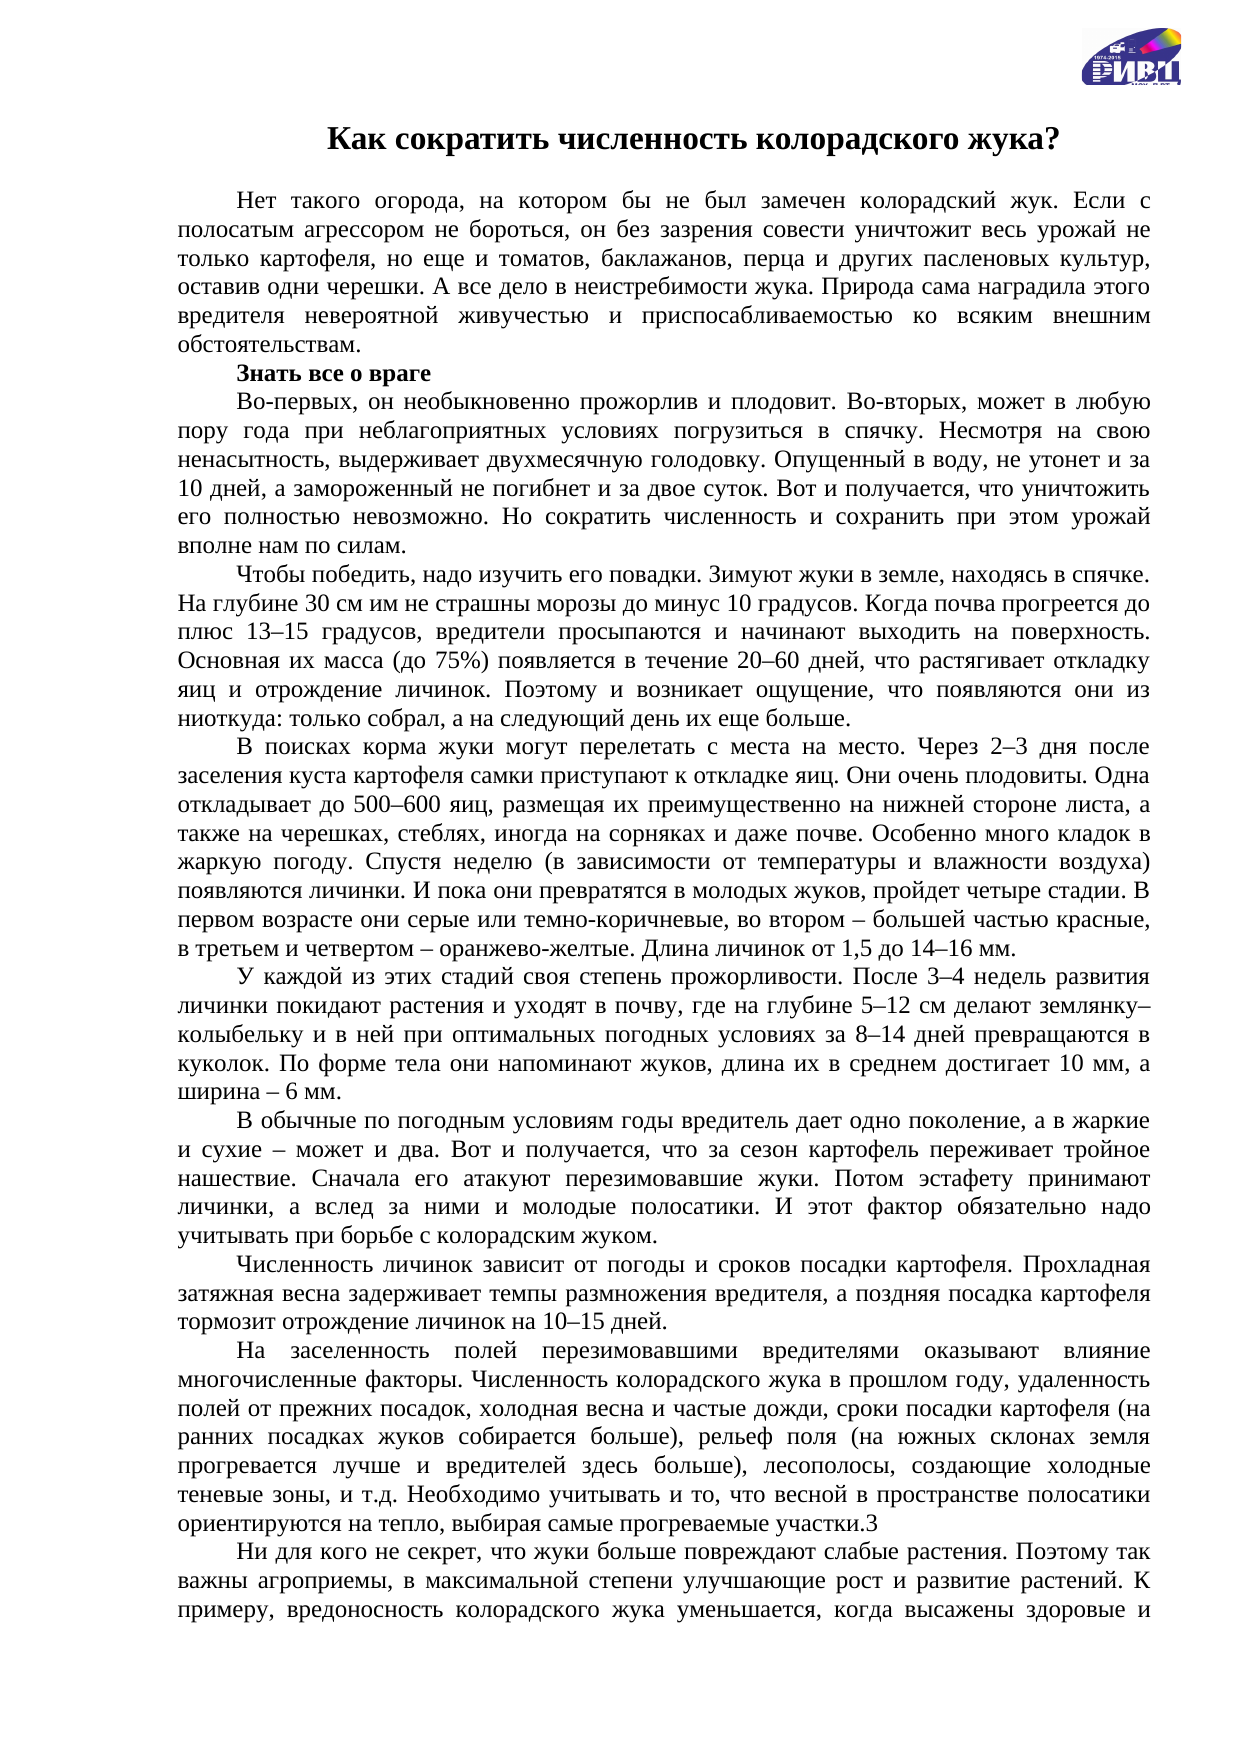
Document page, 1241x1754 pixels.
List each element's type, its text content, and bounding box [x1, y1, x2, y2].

text Нет такого огорода, на котором бы не был замечен колорадский жук. Если с полосатым агрессором не бороться, он без зазрения совести уничтожит весь урожай не только картофеля, но еще и томатов, баклажанов, перца и других пасленовых культур, оставив одни черешки. А все дело в неистребимости жука. Природа сама наградила этого вредителя невероятной живучестью и приспосабливаемостью ко всяким внешним обстоятельствам. [177, 185, 1152, 358]
picture [1081, 28, 1181, 85]
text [177, 1536, 1152, 1623]
text Численность личинок зависит от погоды и сроков посадки картофеля. Прохладная затяжная весна задерживает темпы размножения вредителя, а поздняя посадка картофеля тормозит отрождение личинок на 10–15 дней. [177, 1249, 1152, 1335]
text Как сократить численность колорадского жука? [177, 118, 1152, 156]
text Чтобы победить, надо изучить его повадки. Зимуют жуки в земле, находясь в спячке. На глубине 30 см им не страшны морозы до минус 10 градусов. Когда почва прогреется до плюс 13–15 градусов, вредители просыпаются и начинают выходить на поверхность. Основная их масса (до 75%) появляется в течение 20–60 дней, что растягивает откладку яиц и отрождение личинок. Поэтому и возникает ощущение, что появляются они из ниоткуда: только собрал, а на следующий день их еще больше. [177, 559, 1152, 731]
text Во-первых, он необыкновенно прожорлив и плодовит. Во-вторых, может в любую пору года при неблагоприятных условиях погрузиться в спячку. Несмотря на свою ненасытность, выдерживает двухмесячную голодовку. Опущенный в воду, не утонет и за 10 дней, а замороженный не погибнет и за двое суток. Вот и получается, что уничтожить его полностью невозможно. Но сократить численность и сохранить при этом урожай вполне нам по силам. [177, 386, 1152, 559]
text У каждой из этих стадий своя степень прожорливости. После 3–4 недель развития личинки покидают растения и уходят в почву, где на глубине 5–12 см делают землянку–колыбельку и в ней при оптимальных погодных условиях за 8–14 дней превращаются в куколок. По форме тела они напоминают жуков, длина их в среднем достигает 10 мм, а ширина – 6 мм. [177, 961, 1152, 1105]
text В поисках корма жуки могут перелетать с места на место. Через 2–3 дня после заселения куста картофеля самки приступают к откладке яиц. Они очень плодовиты. Одна откладывает до 500–600 яиц, размещая их преимущественно на нижней стороне листа, а также на черешках, стеблях, иногда на сорняках и даже почве. Особенно много кладок в жаркую погоду. Спустя неделю (в зависимости от температуры и влажности воздуха) появляются личинки. И пока они превратятся в молодых жуков, пройдет четыре стадии. В первом возрасте они серые или темно-коричневые, во втором – большей частью красные, в третьем и четвертом – оранжево-желтые. Длина личинок от 1,5 до 14–16 мм. [177, 731, 1152, 961]
text Знать все о враге [177, 358, 1152, 386]
text На заселенность полей перезимовавшими вредителями оказывают влияние многочисленные факторы. Численность колорадского жука в прошлом году, удаленность полей от прежних посадок, холодная весна и частые дожди, сроки посадки картофеля (на ранних посадках жуков собирается больше), рельеф поля (на южных склонах земля прогревается лучше и вредителей здесь больше), лесополосы, создающие холодные теневые зоны, и т.д. Необходимо учитывать и то, что весной в пространстве полосатики ориентируются на тепло, выбирая самые прогреваемые участки.3 [177, 1335, 1152, 1536]
text В обычные по погодным условиям годы вредитель дает одно поколение, а в жаркие и сухие – может и два. Вот и получается, что за сезон картофель переживает тройное нашествие. Сначала его атакуют перезимовавшие жуки. Потом эстафету принимают личинки, а вслед за ними и молодые полосатики. И этот фактор обязательно надо учитывать при борьбе с колорадским жуком. [177, 1105, 1152, 1249]
